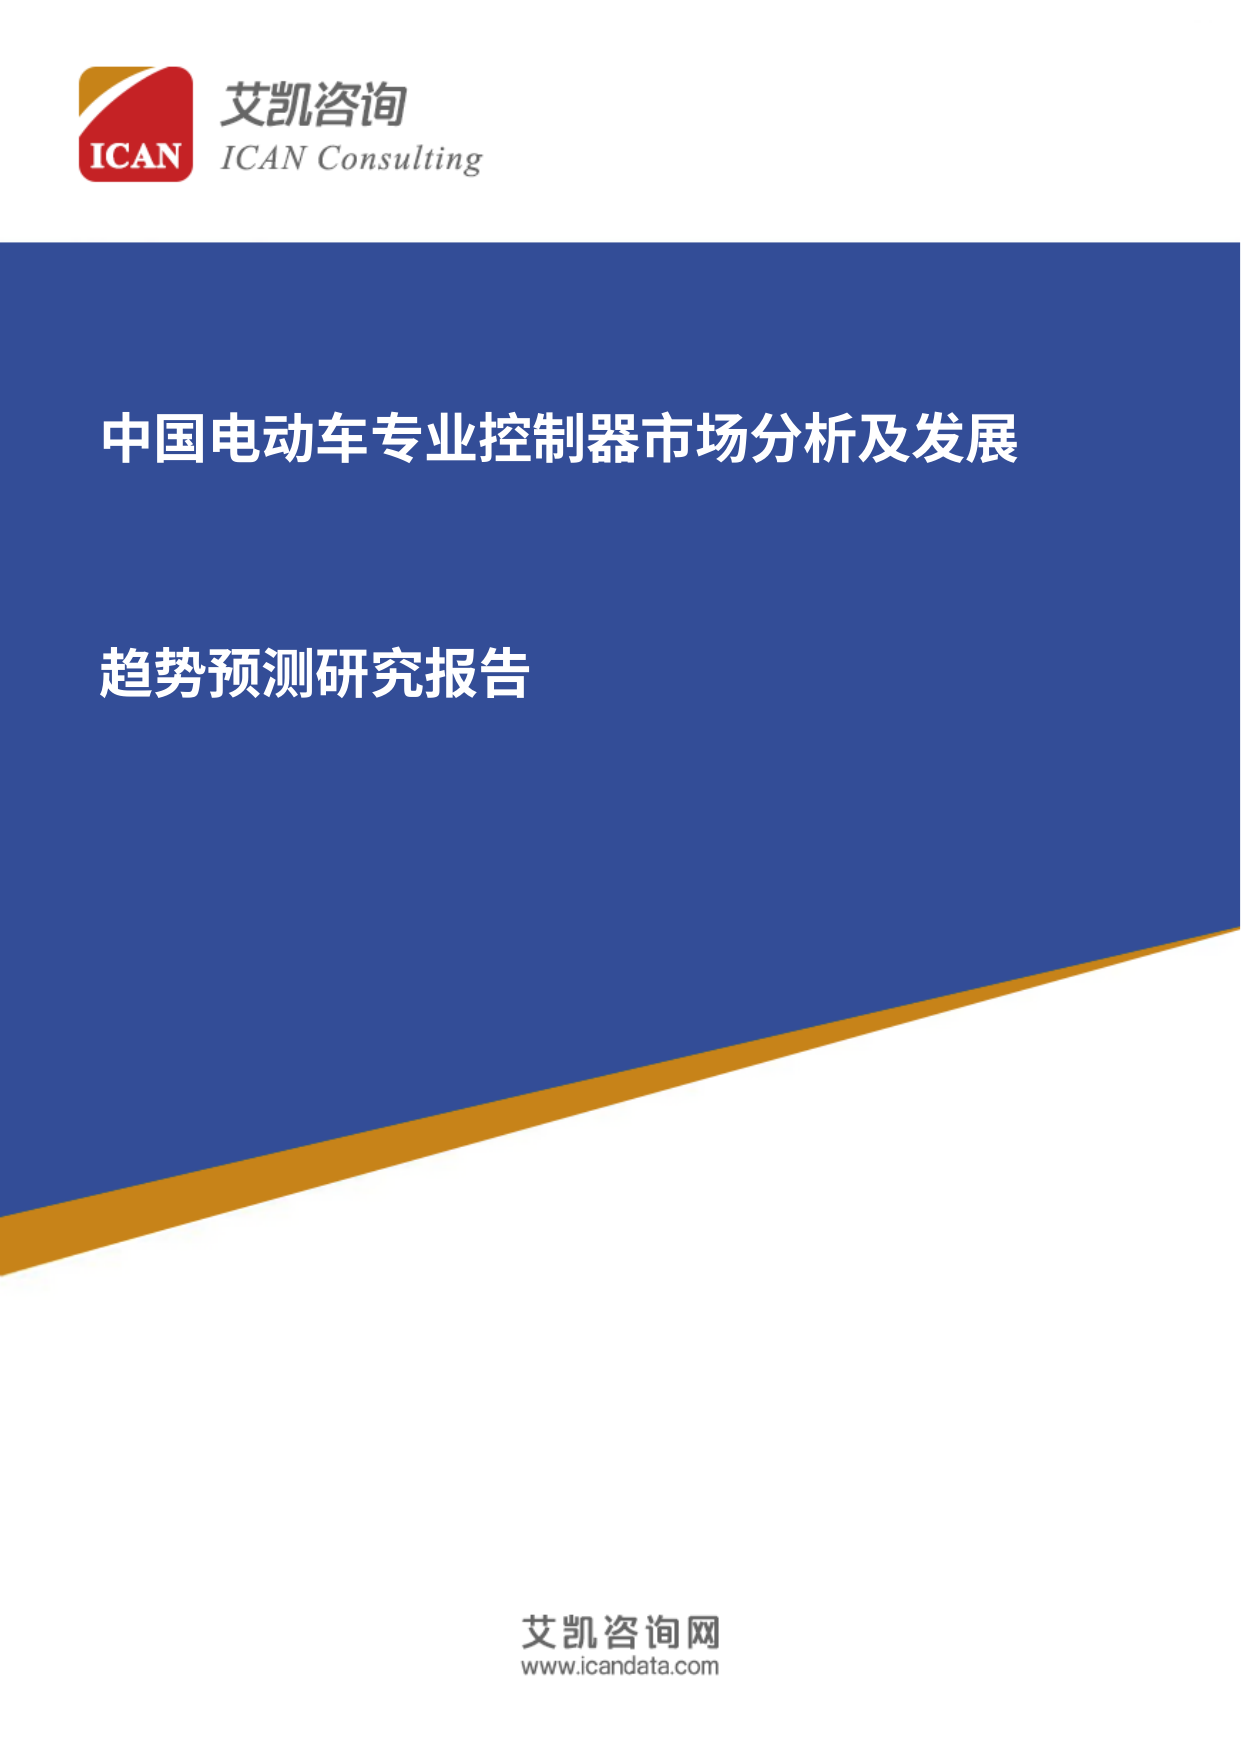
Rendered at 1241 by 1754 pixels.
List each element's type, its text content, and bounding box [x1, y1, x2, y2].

subtitle 中国电动车专业控制器市场分析及发展趋势预测研究报告 [99, 386, 1053, 718]
picture [0, 5, 1241, 1754]
